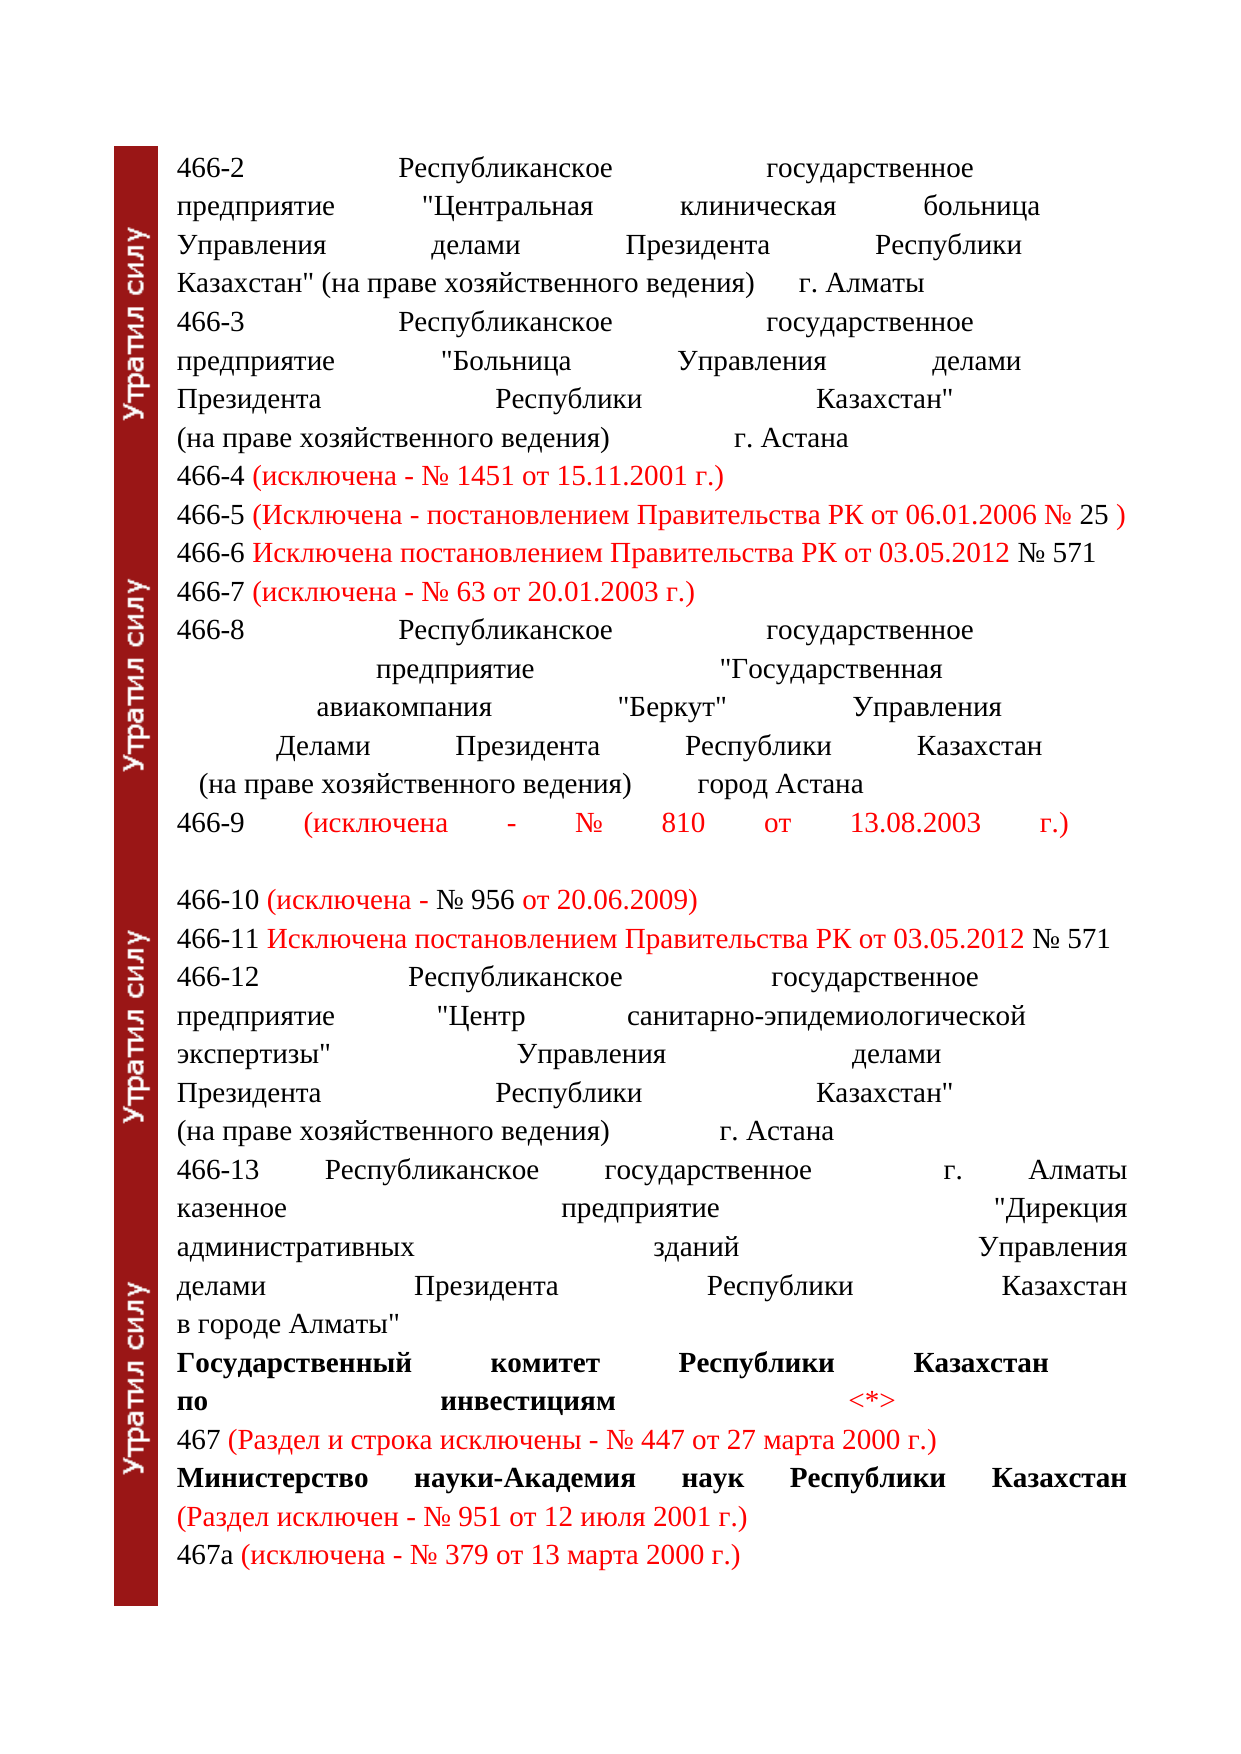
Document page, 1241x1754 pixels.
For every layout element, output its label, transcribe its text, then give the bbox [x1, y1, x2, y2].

text 466-2 Республиканское государственное предприятие "Центральная клиническая больница Управления делами Президента Республики Казахстан" (на праве хозяйственного ведения) г. Алматы [112, 150, 1128, 299]
picture [114, 800, 158, 805]
text Государственный комитет Республики Казахстан по инвестициям <*> 467 (Раздел и строка исключены - № 447 от 27 марта 2000 г.) [112, 1345, 1128, 1455]
text 466-12 Республиканское государственное предприятие "Центр санитарно-эпидемиологической экспертизы" Управления делами Президента Республики Казахстан" (на праве хозяйственного ведения) г. Астана [112, 959, 1128, 1147]
picture [114, 1571, 158, 1606]
text 466-6 Исключена постановлением Правительства РК от 03.05.2012 № 571 [112, 535, 1128, 569]
picture [114, 492, 158, 497]
text 466-4 (исключена - № 1451 от 15.11.2001 г.) [112, 458, 1128, 492]
picture [114, 453, 158, 458]
text 466-7 (исключена - № 63 от 20.01.2003 г.) [112, 574, 1128, 607]
picture [114, 569, 158, 574]
text 466-5 (Исключена - постановлением Правительства РК от 06.01.2006 № 25 ) [112, 497, 1128, 530]
picture [114, 1455, 158, 1460]
text 466-10 (исключена - № 956 от 20.06.2009) [112, 882, 1128, 916]
picture [114, 877, 158, 882]
text 467а (исключена - № 379 от 13 марта 2000 г.) [112, 1537, 1128, 1571]
picture [114, 916, 158, 921]
picture [114, 146, 158, 150]
picture [114, 530, 158, 535]
text Министерство науки-Академия наук Республики Казахстан (Раздел исключен - № 951 от 12 июля 2001 г.) [112, 1460, 1128, 1532]
text 466-11 Исключена постановлением Правительства РК от 03.05.2012 № 571 [112, 921, 1128, 954]
picture [114, 1532, 158, 1537]
text 466-9 (исключена - № 810 от 13.08.2003 г.) [112, 805, 1128, 877]
picture [114, 1340, 158, 1345]
picture [114, 954, 158, 959]
text 466-13 Республиканское государственное г. Алматы казенное предприятие "Дирекция административных зданий Управления делами Президента Республики Казахстан в городе Алматы" [112, 1152, 1128, 1340]
picture [114, 299, 158, 304]
picture [114, 607, 158, 612]
text 466-3 Республиканское государственное предприятие "Больница Управления делами Президента Республики Казахстан" (на праве хозяйственного ведения) г. Астана [112, 304, 1128, 453]
text 466-8 Республиканское государственное предприятие "Государственная авиакомпания "Беркут" Управления Делами Президента Республики Казахстан (на праве хозяйственного ведения) город Астана [112, 612, 1128, 800]
picture [114, 1147, 158, 1152]
